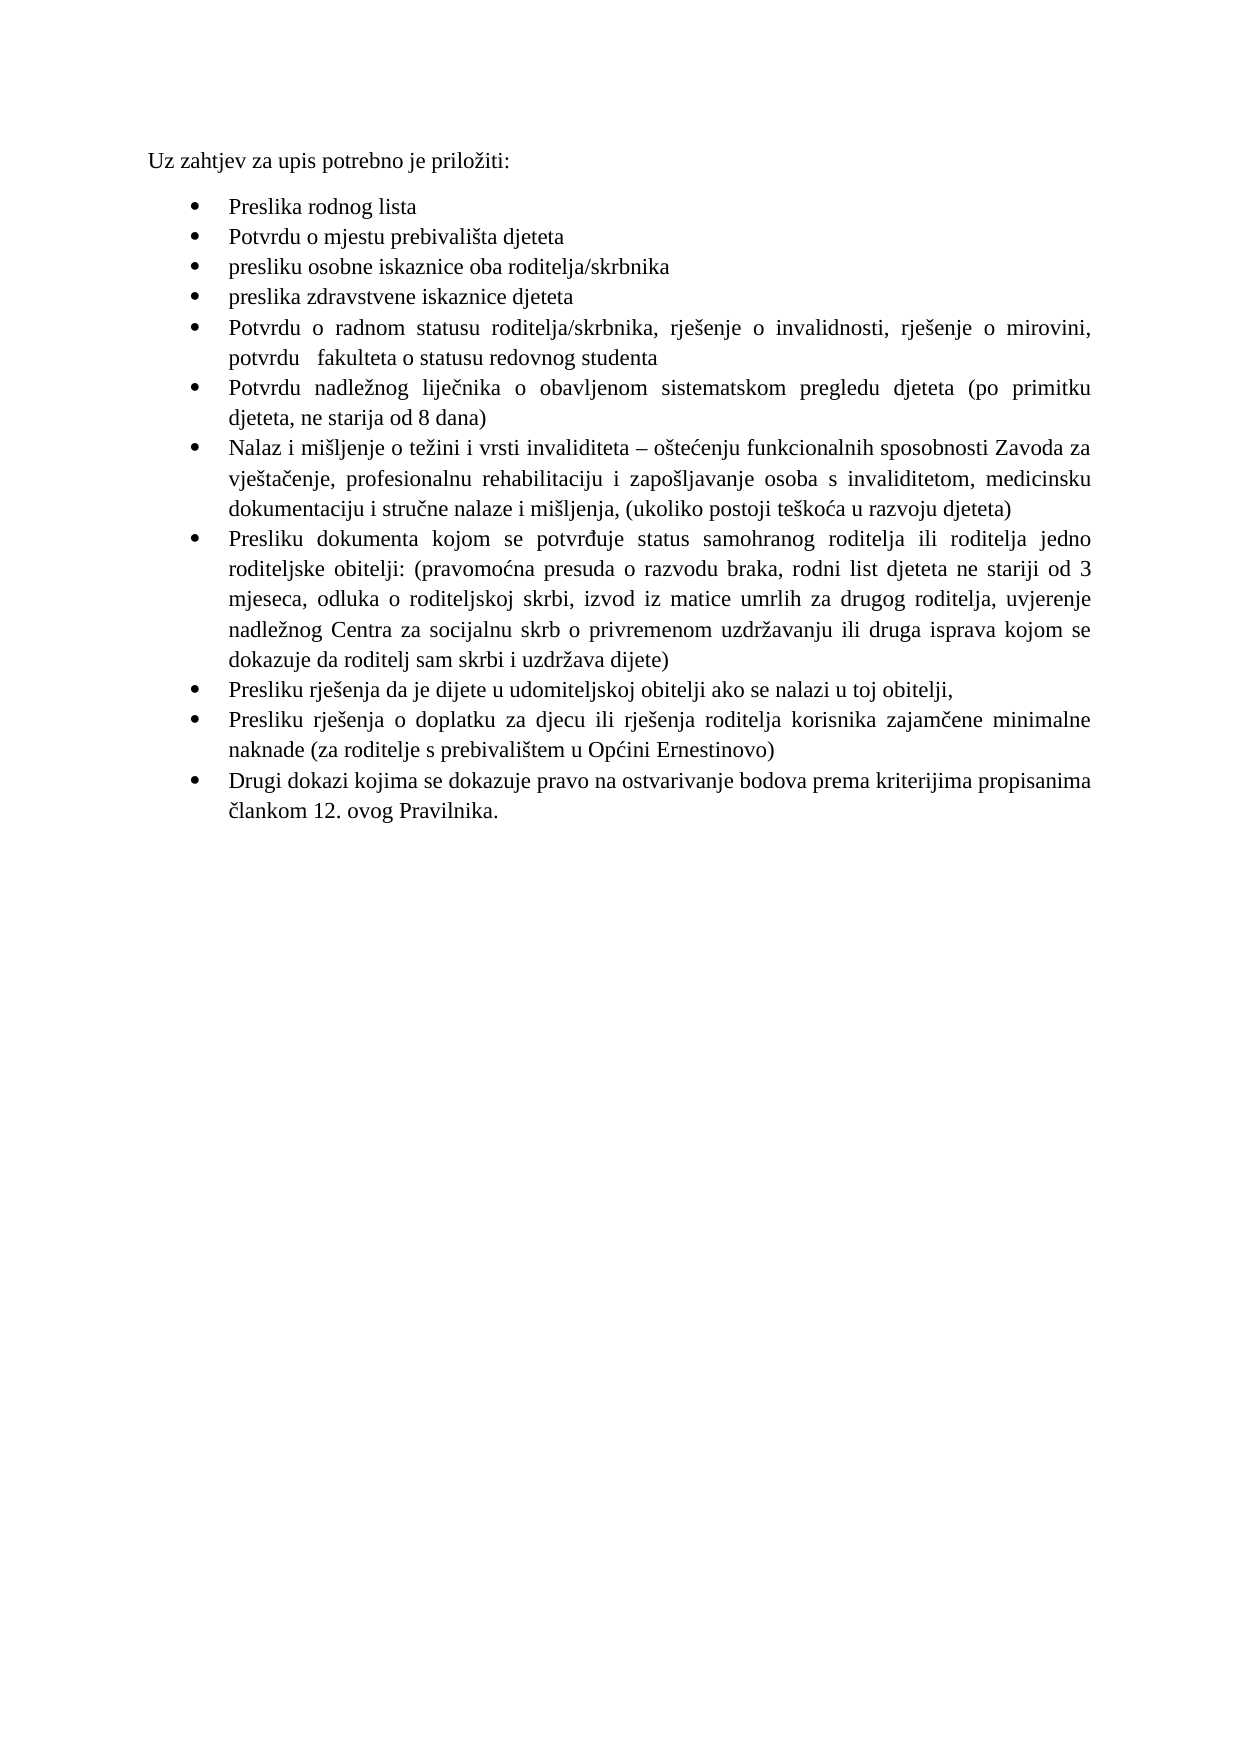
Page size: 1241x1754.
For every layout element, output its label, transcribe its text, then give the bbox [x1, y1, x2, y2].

list Presliku dokumenta kojom se potvrđuje status samohranog roditelja ili roditelja jedno roditeljske obitelji: (pravomoćna presuda o razvodu braka, rodni list djeteta ne stariji od 3 mjeseca, odluka o roditeljskoj skrbi, izvod iz matice umrlih za drugog roditelja, uvjerenje nadležnog Centra za socijalnu skrb o privremenom uzdržavanju ili druga isprava kojom se dokazuje da roditelj sam skrbi i uzdržava dijete) [191, 525, 1093, 672]
list Nalaz i mišljenje o težini i vrsti invaliditeta – oštećenju funkcionalnih sposobnosti Zavoda za vještačenje, profesionalnu rehabilitaciju i zapošljavanje osoba s invaliditetom, medicinsku dokumentaciju i stručne nalaze i mišljenja, (ukoliko postoji teškoća u razvoju djeteta) [191, 434, 1093, 521]
list Potvrdu o mjestu prebivališta djeteta [191, 223, 1093, 249]
text Uz zahtjev za upis potrebno je priložiti: [148, 148, 1093, 174]
list Potvrdu nadležnog liječnika o obavljenom sistematskom pregledu djeteta (po primitku djeteta, ne starija od 8 dana) [191, 374, 1093, 431]
list Presliku rješenja da je dijete u udomiteljskoj obitelji ako se nalazi u toj obitelji, [191, 676, 1093, 702]
list Presliku rješenja o doplatku za djecu ili rješenja roditelja korisnika zajamčene minimalne naknade (za roditelje s prebivalištem u Općini Ernestinovo) [191, 706, 1093, 763]
list presliku osobne iskaznice oba roditelja/skrbnika [191, 253, 1093, 279]
list Drugi dokazi kojima se dokazuje pravo na ostvarivanje bodova prema kriterijima propisanima člankom 12. ovog Pravilnika. [191, 767, 1093, 823]
list preslika zdravstvene iskaznice djeteta [191, 283, 1093, 310]
list Potvrdu o radnom statusu roditelja/skrbnika, rješenje o invalidnosti, rješenje o mirovini, potvrdu fakulteta o statusu redovnog studenta [191, 313, 1093, 370]
list Preslika rodnog lista [191, 193, 1093, 219]
